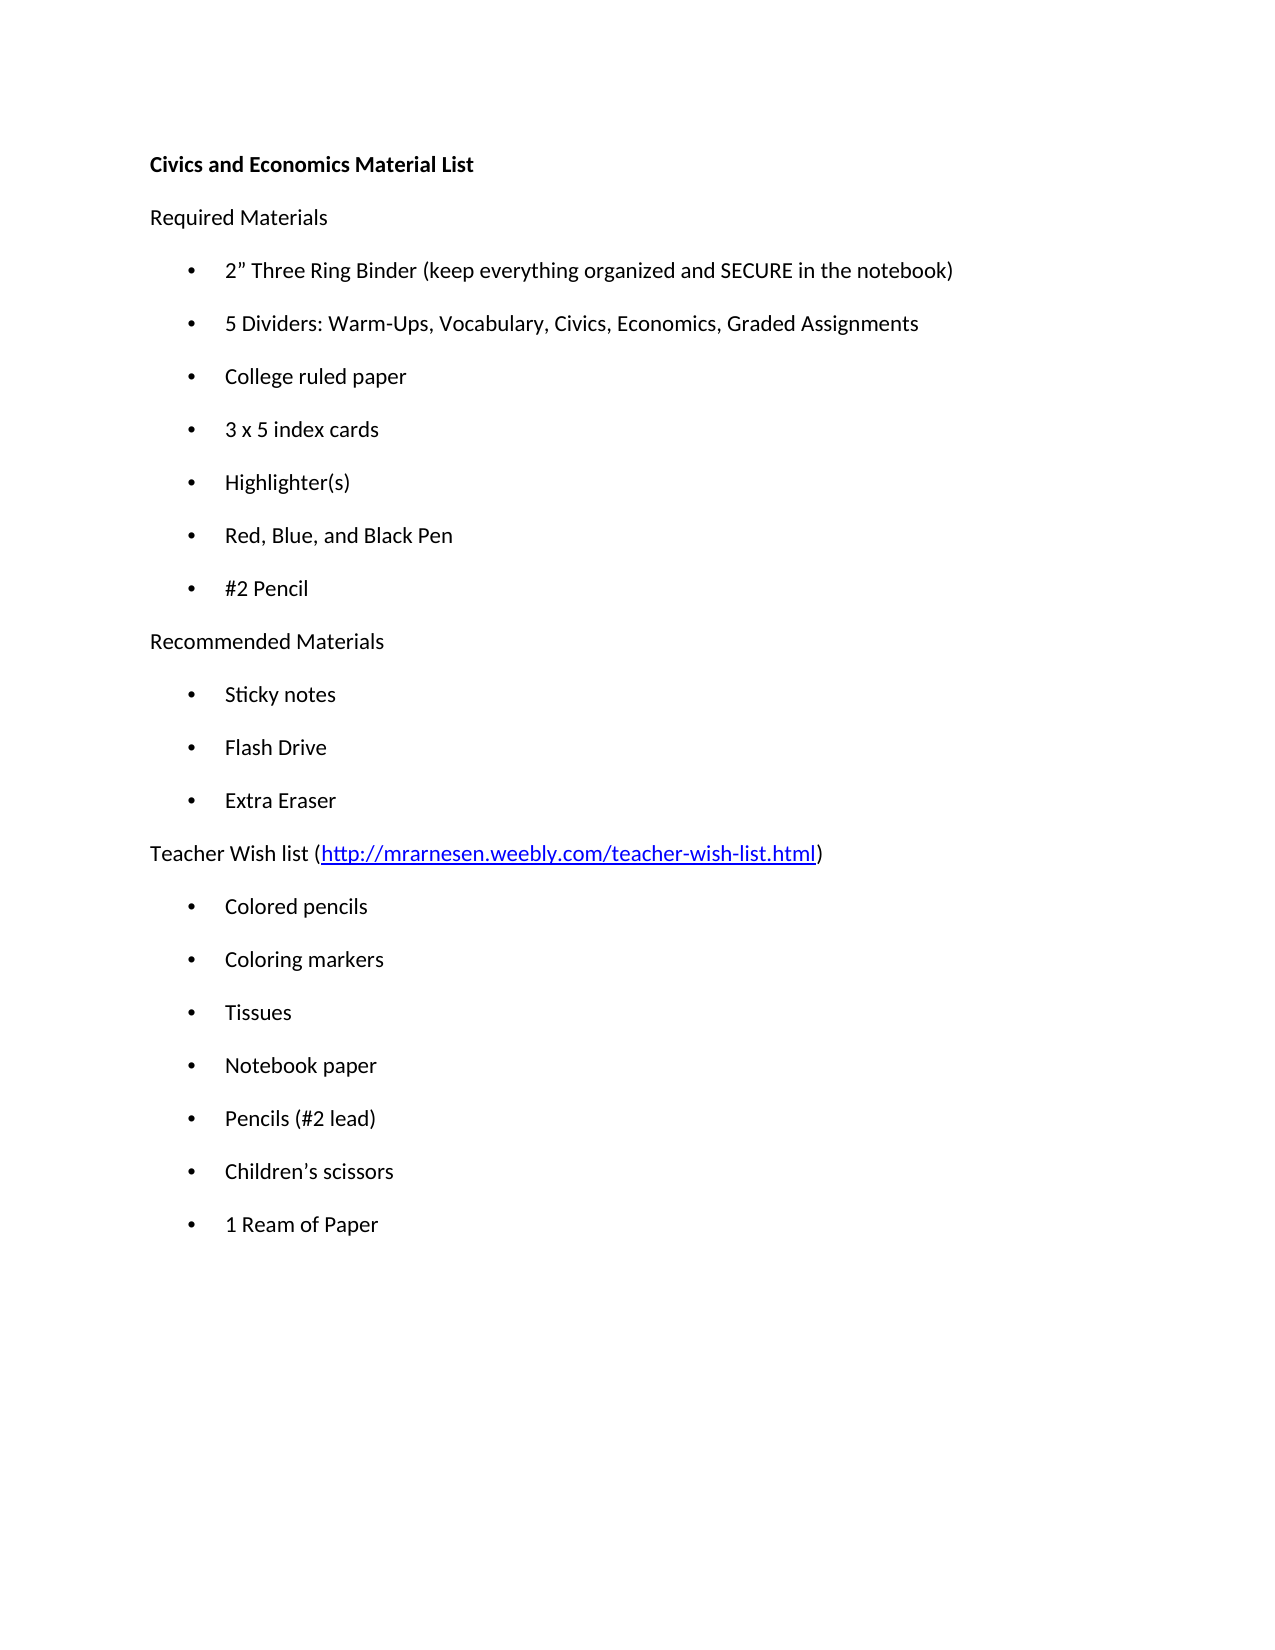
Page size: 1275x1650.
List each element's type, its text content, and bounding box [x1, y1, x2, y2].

text Civics and Economics Material List [150, 150, 1125, 178]
list 1 Ream of Paper [187, 1210, 1125, 1238]
text Recommended Materials [150, 627, 1125, 655]
list Highlighter(s) [187, 468, 1125, 496]
list Tissues [187, 998, 1125, 1026]
list 3 x 5 index cards [187, 415, 1125, 443]
list Extra Eraser [187, 786, 1125, 814]
list 5 Dividers: Warm-Ups, Vocabulary, Civics, Economics, Graded Assignments [187, 309, 1125, 337]
list College ruled paper [187, 362, 1125, 390]
text Required Materials [150, 203, 1125, 231]
list Children’s scissors [187, 1157, 1125, 1185]
list Flash Drive [187, 733, 1125, 761]
list Colored pencils [187, 892, 1125, 920]
list Red, Blue, and Black Pen [187, 521, 1125, 549]
list Coloring markers [187, 945, 1125, 973]
list Sticky notes [187, 680, 1125, 708]
list #2 Pencil [187, 574, 1125, 602]
text Teacher Wish list (http://mrarnesen.weebly.com/teacher-wish-list.html) [150, 839, 1125, 867]
list Pencils (#2 lead) [187, 1104, 1125, 1132]
list 2” Three Ring Binder (keep everything organized and SECURE in the notebook) [187, 256, 1125, 284]
list Notebook paper [187, 1051, 1125, 1079]
